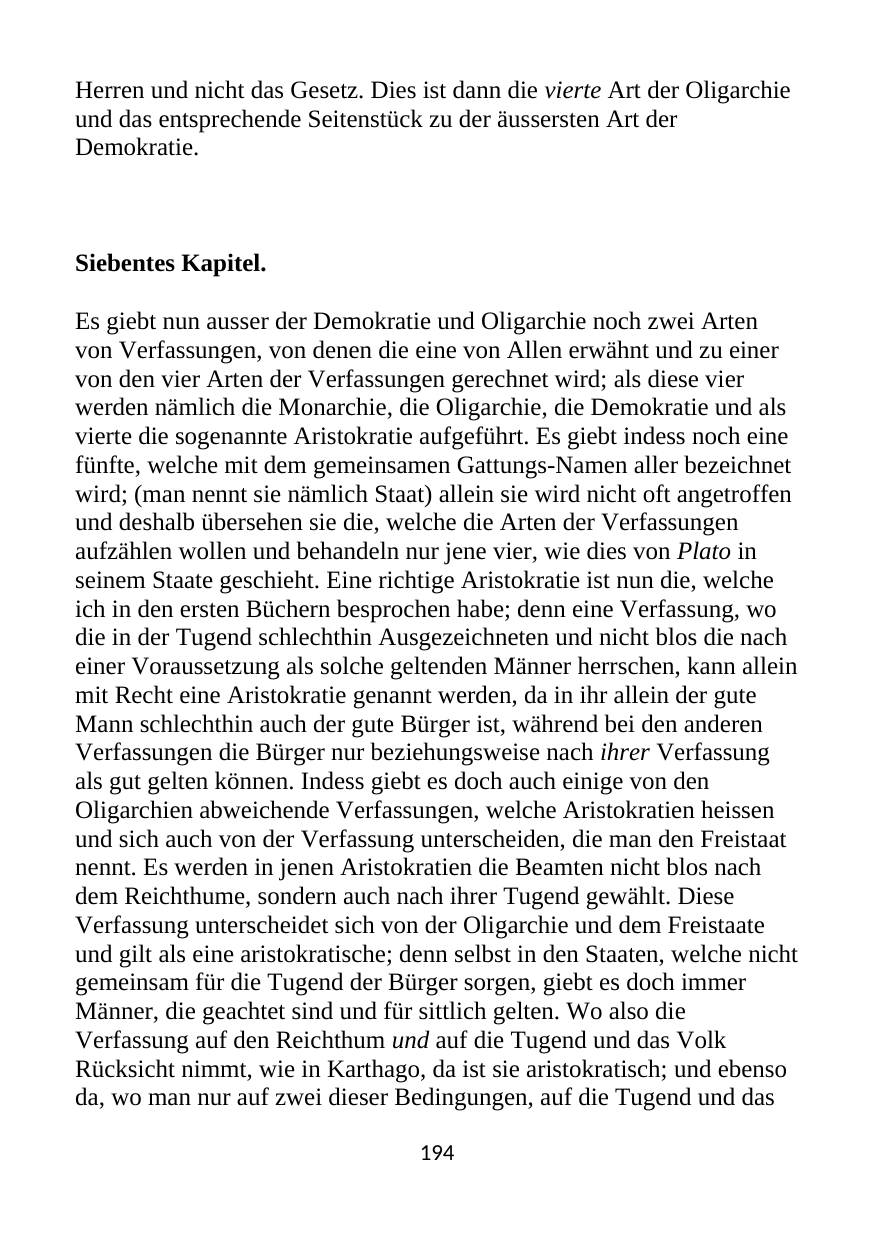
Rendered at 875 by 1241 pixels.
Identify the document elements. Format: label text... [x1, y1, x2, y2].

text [75, 306, 799, 1111]
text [75, 75, 799, 161]
subtitle Siebentes Kapitel. [75, 248, 799, 277]
